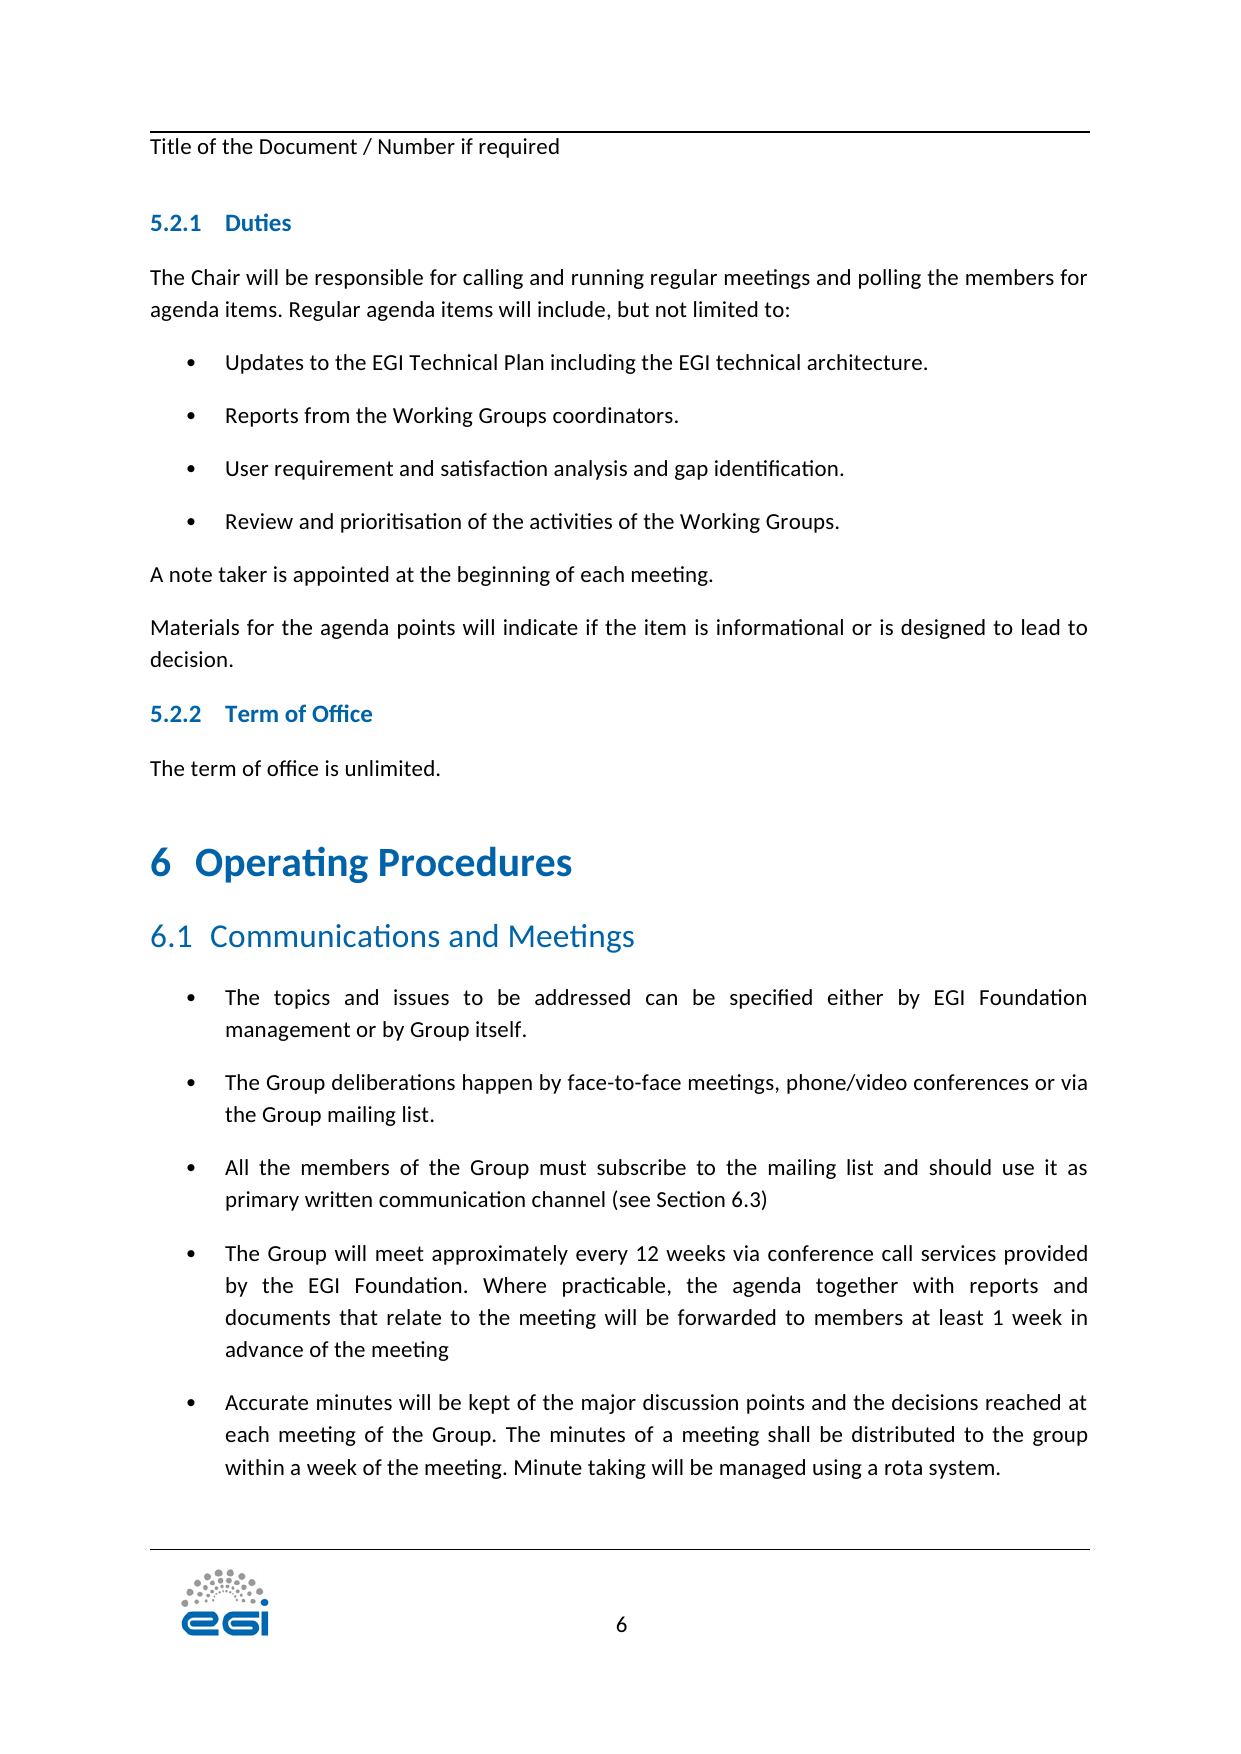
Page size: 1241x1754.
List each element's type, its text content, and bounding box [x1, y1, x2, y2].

list Accurate minutes will be kept of the major discussion points and the decisions reached at each meeting of the Group. The minutes of a meeting shall be distributed to the group within a week of the meeting. Minute taking will be managed using a rota system. [187, 1388, 1090, 1481]
list Review and prioritisation of the activities of the Working Groups. [187, 507, 1090, 535]
list The Group will meet approximately every 12 weeks via conference call services provided by the EGI Foundation. Where practicable, the agenda together with reports and documents that relate to the meeting will be forwarded to members at least 1 week in advance of the meeting [187, 1239, 1090, 1363]
list Reports from the Working Groups coordinators. [187, 401, 1090, 429]
text The Chair will be responsible for calling and running regular meetings and polling the members for agenda items. Regular agenda items will include, but not limited to: [150, 263, 1090, 323]
list The topics and issues to be addressed can be specified either by EGI Foundation management or by Group itself. [187, 983, 1090, 1043]
subtitle Term of Office [150, 698, 1090, 729]
list Updates to the EGI Technical Plan including the EGI technical architecture. [187, 348, 1090, 376]
subtitle Duties [150, 207, 1090, 237]
list All the members of the Group must subscribe to the mailing list and should use it as primary written communication channel (see Section 6.3) [187, 1153, 1090, 1214]
text Materials for the agenda points will indicate if the item is informational or is designed to lead to decision. [150, 613, 1090, 673]
list The Group deliberations happen by face-to-face meetings, phone/video conferences or via the Group mailing list. [187, 1068, 1090, 1128]
subtitle Operating Procedures [150, 836, 1090, 887]
list User requirement and satisfaction analysis and gap identification. [187, 454, 1090, 482]
text A note taker is appointed at the beginning of each meeting. [150, 560, 1090, 588]
picture [161, 1567, 287, 1638]
subtitle Communications and Meetings [150, 915, 1090, 956]
text The term of office is unlimited. [150, 754, 1090, 782]
